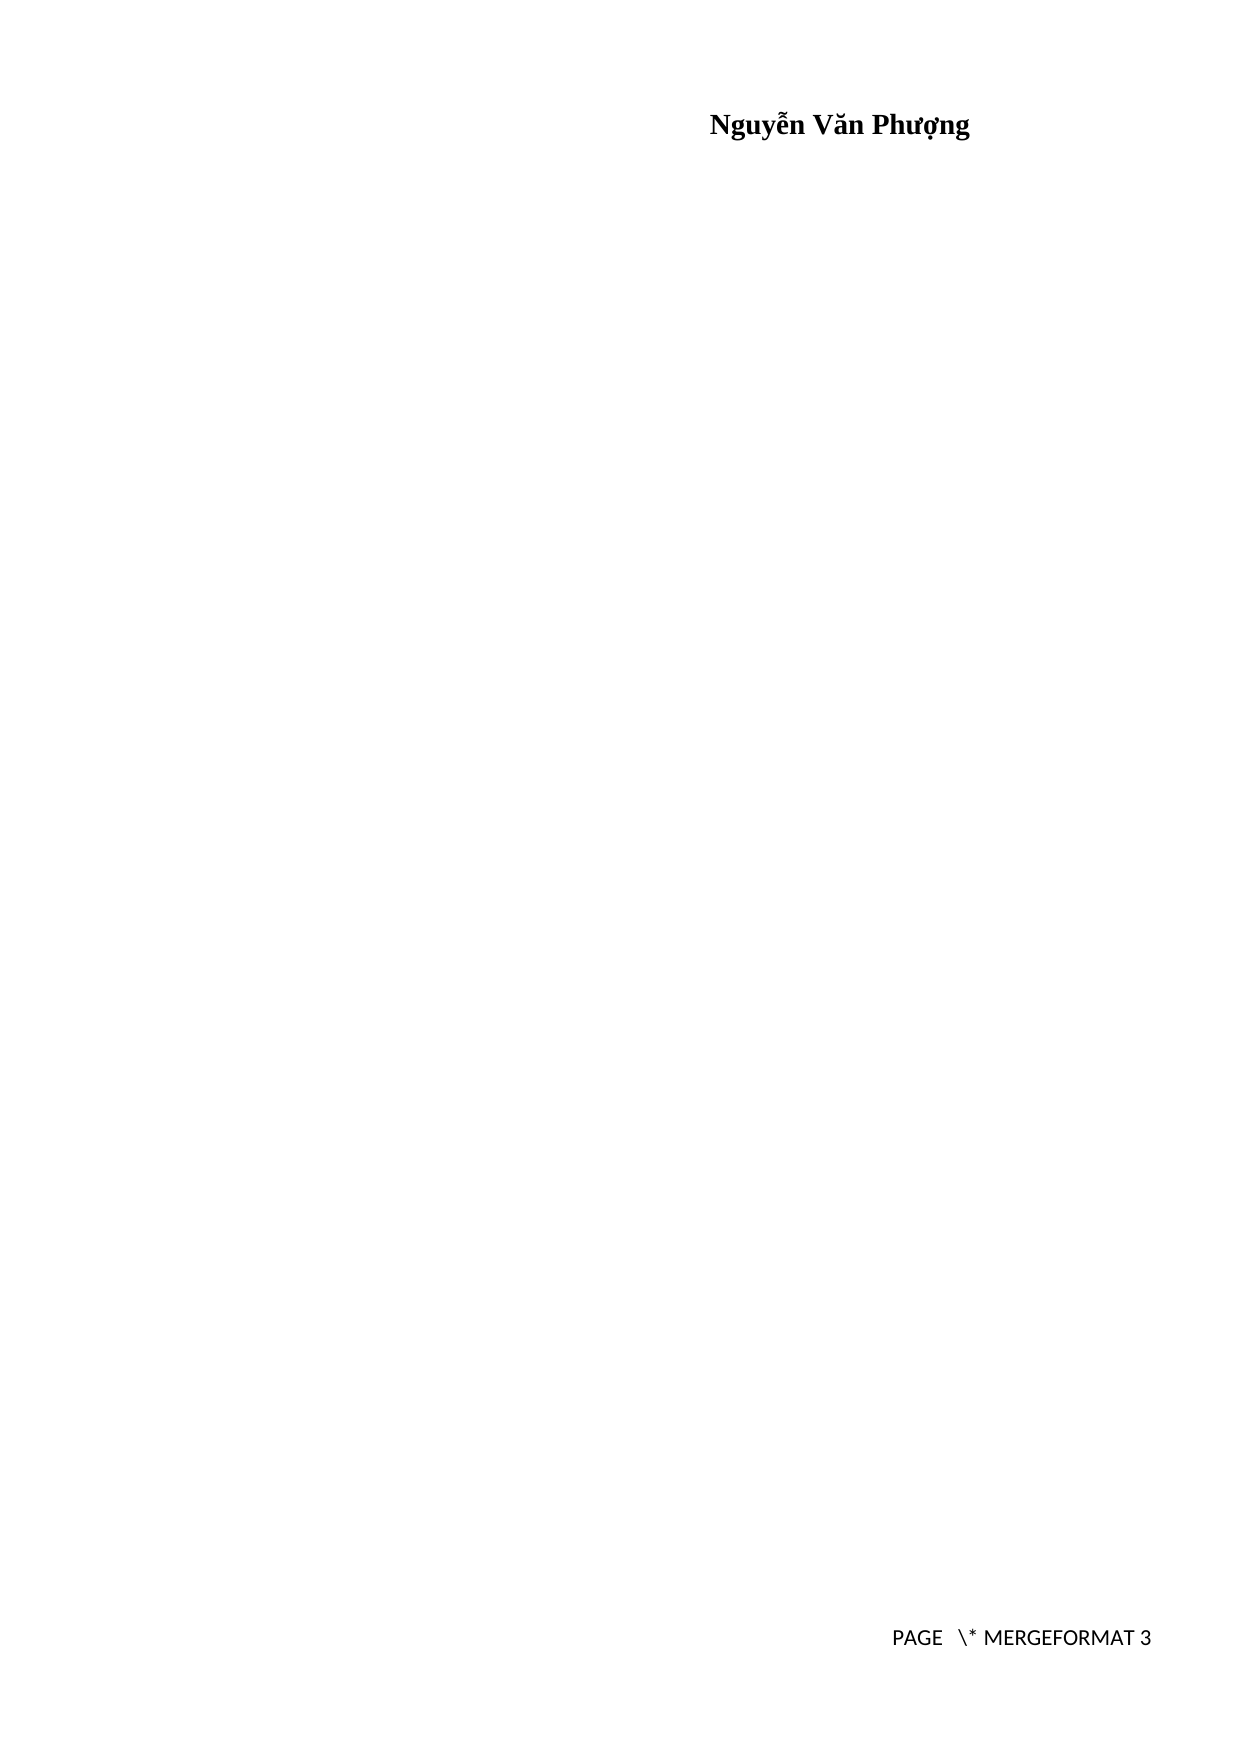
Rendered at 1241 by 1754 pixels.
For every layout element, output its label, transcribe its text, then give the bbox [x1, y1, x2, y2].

text Nguyễn Văn Phượng [177, 107, 1152, 141]
